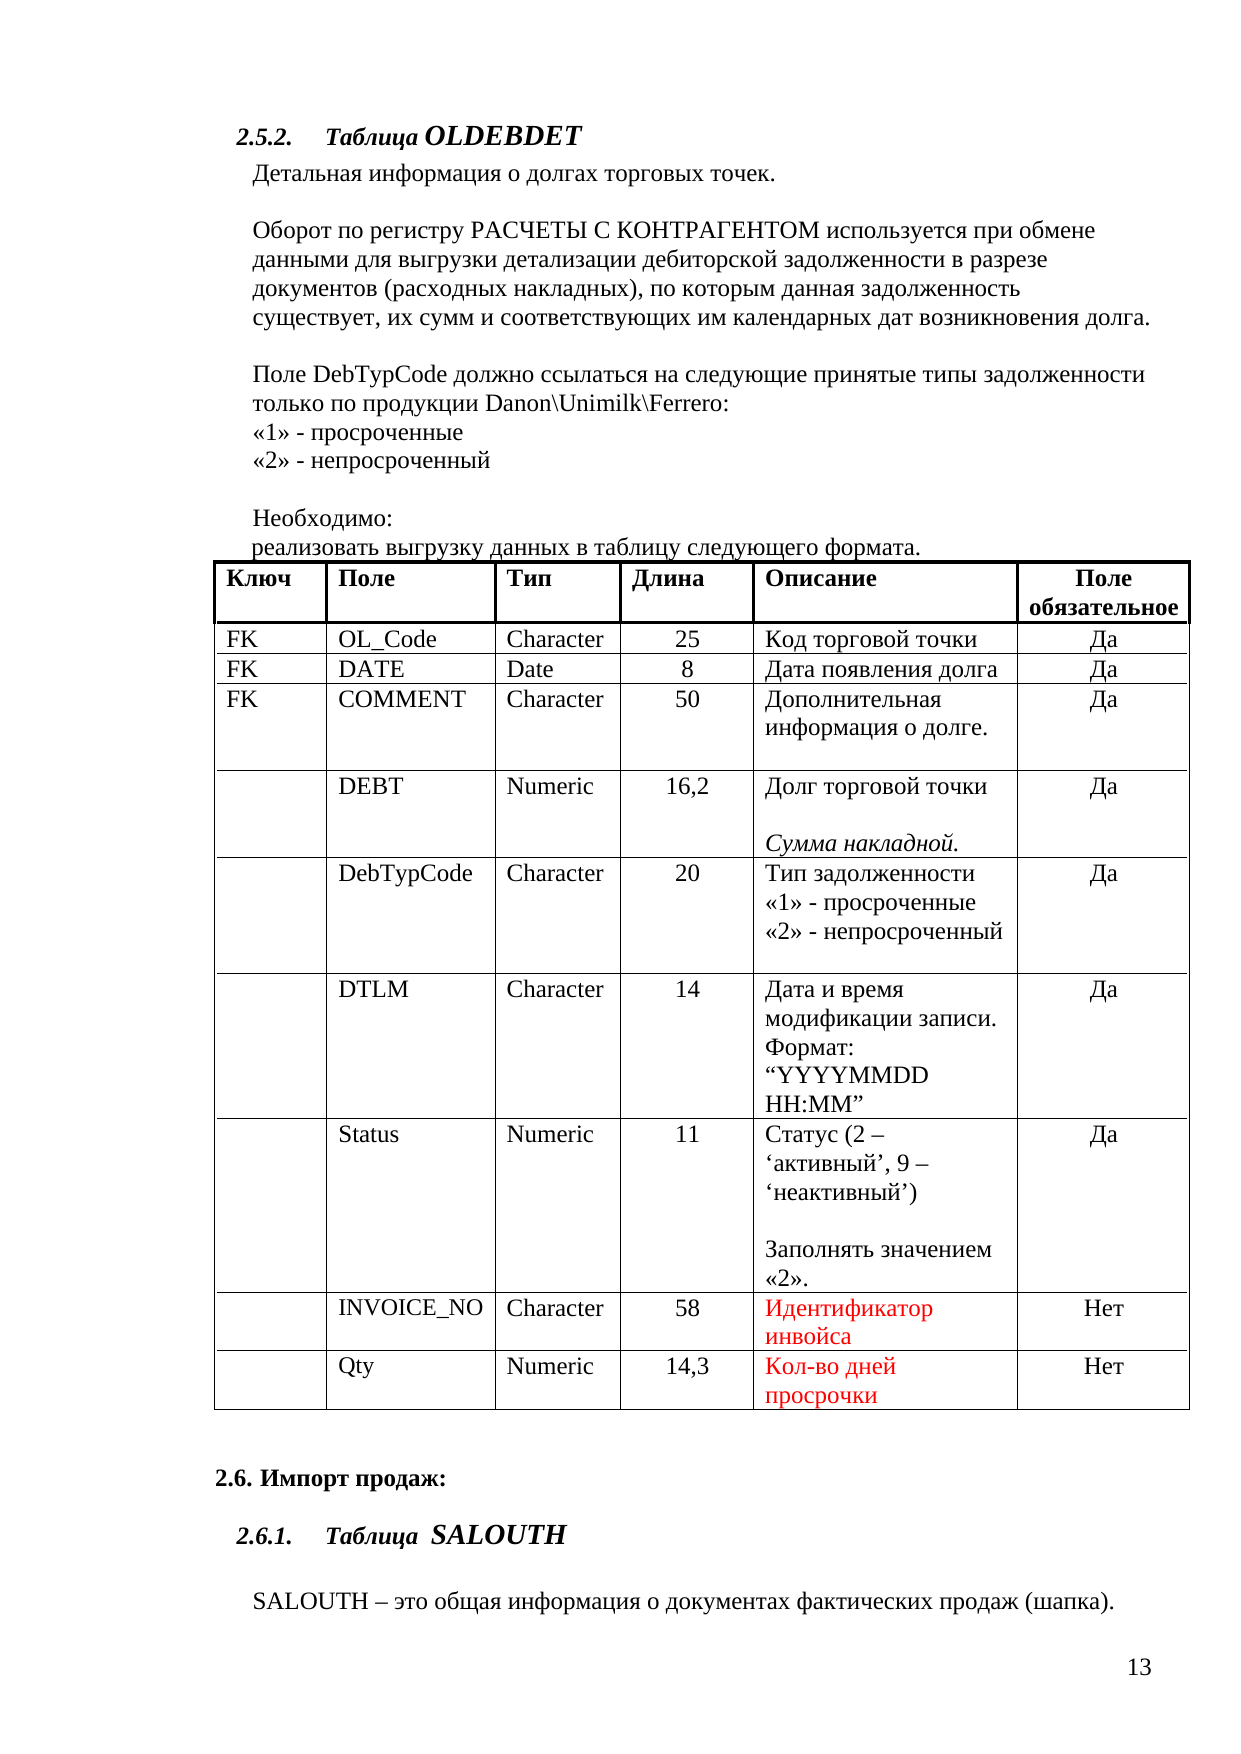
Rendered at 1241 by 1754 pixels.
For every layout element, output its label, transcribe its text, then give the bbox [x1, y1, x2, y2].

table_cell Chacter [496, 858, 620, 973]
table_cell Тип задолженности «1» - просроченные «2» - непросроченный [754, 858, 1017, 973]
table_cell COMMENT [327, 684, 495, 770]
table_cell INVOICE_NO [327, 1293, 495, 1350]
table_cell DEBT [327, 771, 495, 857]
table_cell FK [215, 621, 326, 653]
table_cell Character [496, 624, 620, 653]
table_header Ключ [216, 564, 325, 621]
table_header Поле обязательное [1019, 564, 1188, 621]
table_cell FK [215, 653, 326, 683]
text SALOUTH – это общая информация о документах фактических продаж (шапка). [177, 1586, 1152, 1614]
table_cell Date [496, 654, 620, 683]
table_cell Character [496, 1293, 620, 1350]
table_cell Character [496, 684, 620, 770]
table_cell Да [1018, 621, 1189, 653]
table_header Поле [328, 564, 494, 621]
table_cell DTLM [327, 974, 495, 1118]
table_cell 16,2 [621, 771, 753, 857]
table_cell Да [1018, 683, 1189, 770]
table_cell [215, 1350, 326, 1409]
table_cell 20 [621, 858, 753, 973]
table_cell Долг торговой точки Сумма накладной. [754, 771, 1017, 857]
table_cell Numeric [496, 771, 620, 857]
table_cell FK [215, 683, 326, 770]
table_cell Numeric [496, 1351, 620, 1409]
table_cell 8 [621, 654, 753, 683]
table_cell Да [1018, 770, 1189, 857]
table_cell [215, 1118, 326, 1292]
table_cell Qty [327, 1351, 495, 1409]
table_cell [215, 770, 326, 857]
table_cell Дата и время модификации записи. Формат: “YYYYMMDD HH:MM” [754, 974, 1017, 1118]
table_cell DATE [327, 654, 495, 683]
table_cell Character [496, 974, 620, 1118]
table_cell OL_Code [327, 624, 495, 653]
text «2» - непросроченный [252, 445, 1152, 474]
table_cell 50 [621, 684, 753, 770]
text Поле DebTypCode должно ссылаться на следующие принятые типы задолженности только по продукции Danon\Unimilk\Ferrero: [252, 359, 1152, 417]
text Необходимо: [177, 503, 1152, 532]
subtitle Таблица SALOUTH [236, 1517, 1152, 1551]
subtitle Импорт продаж: [215, 1463, 1152, 1492]
table_header Длина [622, 564, 752, 621]
table_cell Да [1018, 653, 1189, 683]
table_cell [215, 857, 326, 973]
table_cell 11 [621, 1119, 753, 1292]
table_header Тип [497, 564, 619, 621]
text Детальная информация о долгах торговых точек. [177, 158, 1152, 187]
table_cell Дата появления долга [754, 654, 1017, 683]
text «1» - просроченные [252, 417, 1152, 445]
table_header Описание [755, 564, 1016, 621]
table_cell 14,3 [621, 1351, 753, 1409]
subtitle Таблица OLDEBDET [236, 118, 1152, 152]
table_cell Да [1018, 973, 1189, 1118]
text Оборот по регистру РАСЧЕТЫ С КОНТРАГЕНТОМ используется при обмене данными для выгрузки детализации дебиторской задолженности в разрезе документов (расходных накладных), по которым данная задолженность существует, их сумм и соответствующих им календарных дат возникновения долга. [252, 215, 1152, 330]
table_cell Статус (2 – ‘активный’, 9 – ‘неактивный’) Заполнять значением «2». [754, 1119, 1017, 1292]
table_cell Numeric [496, 1119, 620, 1292]
table_cell Да [1018, 857, 1189, 973]
table_cell Кол-во дней просрочки [754, 1351, 1017, 1409]
table_cell 25 [621, 624, 753, 653]
table_cell Нет [1018, 1292, 1189, 1350]
table_cell 58 [621, 1293, 753, 1350]
table_cell Код торговой точки [754, 624, 1017, 653]
table_cell Да [1018, 1118, 1189, 1292]
table_cell Status [327, 1119, 495, 1292]
table_cell DebTypCode [327, 858, 495, 973]
table_cell Идентификатор инвойса [754, 1293, 1017, 1350]
table_cell [215, 973, 326, 1118]
table_cell 14 [621, 974, 753, 1118]
table_cell Дополнительная информация о долге. [754, 684, 1017, 770]
table_cell [215, 1292, 326, 1350]
text реализовать выгрузку данных в таблицу следующего формата. [251, 532, 1152, 560]
table_cell Нет [1018, 1350, 1189, 1409]
